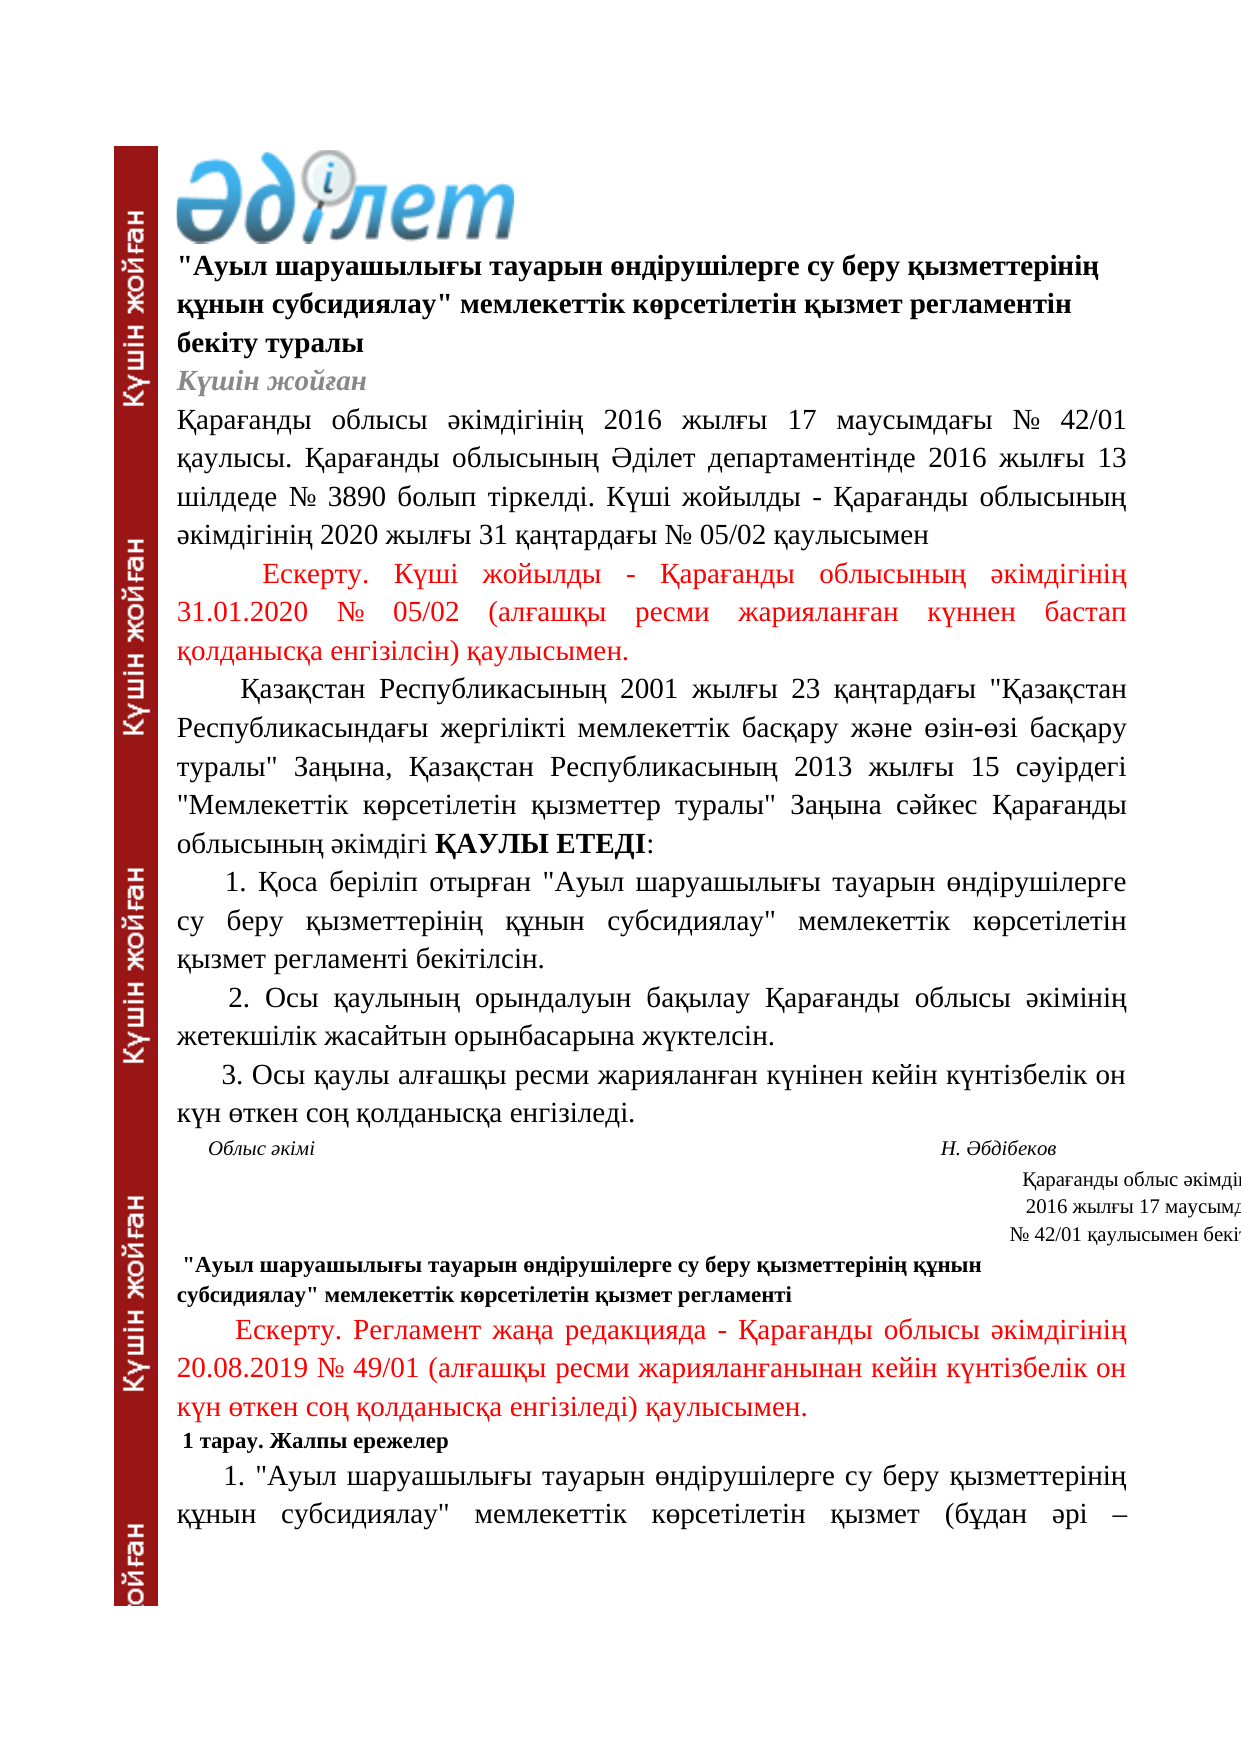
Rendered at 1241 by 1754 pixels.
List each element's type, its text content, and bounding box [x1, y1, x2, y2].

text Ескерту. Күші жойылды - Қарағанды облысының әкімдігінің 31.01.2020 № 05/02 (алғашқы ресми жарияланған күннен бастап қолданысқа енгізілсін) қаулысымен. [112, 556, 1128, 667]
text "Ауыл шаруашылығы тауарын өндірушілерге су беру қызметтерінің құнын субсидиялау" мемлекеттік көрсетілетін қызмет регламенті [112, 1251, 1128, 1308]
table_header [101, 1165, 912, 1251]
picture [114, 397, 158, 402]
table_header Облыс әкімі [101, 1134, 939, 1165]
picture [114, 859, 158, 864]
picture [114, 975, 158, 980]
picture [114, 667, 158, 672]
picture [114, 146, 158, 248]
text 2. Осы қаулының орындалуын бақылау Қарағанды облысы әкімінің жетекшілік жасайтын орынбасарына жүктелсін. [112, 980, 1128, 1052]
picture [114, 1052, 158, 1057]
text Ескерту. Регламент жаңа редакцияда - Қарағанды облысы әкімдігінің 20.08.2019 № 49/01 (алғашқы ресми жарияланғанынан кейін күнтізбелік он күн өткен соң қолданысқа енгізіледі) қаулысымен. [112, 1312, 1128, 1422]
picture [114, 1530, 158, 1606]
picture [114, 358, 158, 363]
picture [114, 1129, 158, 1134]
picture [114, 1454, 158, 1458]
text Қазақстан Республикасының 2001 жылғы 23 қаңтардағы "Қазақстан Республикасындағы жергілікті мемлекеттік басқару және өзін-өзі басқару туралы" Заңына, Қазақстан Республикасының 2013 жылғы 15 сәуірдегі "Мемлекеттік көрсетілетін қызметтер туралы" Заңына сәйкес Қарағанды облысының әкімдігі ҚАУЛЫ ЕТЕДІ: [112, 672, 1128, 859]
text Күшін жойған [112, 363, 1128, 397]
picture [114, 1422, 158, 1427]
text 3. Осы қаулы алғашқы ресми жарияланған күнінен кейiн күнтiзбелiк он күн өткен соң қолданысқа енгiзiледi. [112, 1057, 1128, 1129]
picture [114, 1308, 158, 1312]
text 1 тарау. Жалпы ережелер [112, 1427, 1128, 1454]
text "Ауыл шаруашылығы тауарын өндірушілерге су беру қызметтерінің құнын субсидиялау" мемлекеттік көрсетілетін қызмет регламентін бекіту туралы [112, 248, 1128, 358]
table_header Қарағанды облыс әкімдігінің 2016 жылғы 17 маусымдағы № 42/01 қаулысымен бекітілген [912, 1165, 1240, 1251]
text 1. Қоса беріліп отырған "Ауыл шаруашылығы тауарын өндірушілерге су беру қызметтерінің құнын субсидиялау" мемлекеттік көрсетілетін қызмет регламенті бекітілсін. [112, 864, 1128, 975]
picture [114, 551, 158, 556]
picture [176, 150, 515, 244]
table_header Н. Әбдібеков [939, 1134, 1240, 1165]
text Қарағанды облысы әкімдігінің 2016 жылғы 17 маусымдағы № 42/01 қаулысы. Қарағанды облысының Әділет департаментінде 2016 жылғы 13 шілдеде № 3890 болып тіркелді. Күші жойылды - Қарағанды облысының әкімдігінің 2020 жылғы 31 қаңтардағы № 05/02 қаулысымен [112, 402, 1128, 551]
